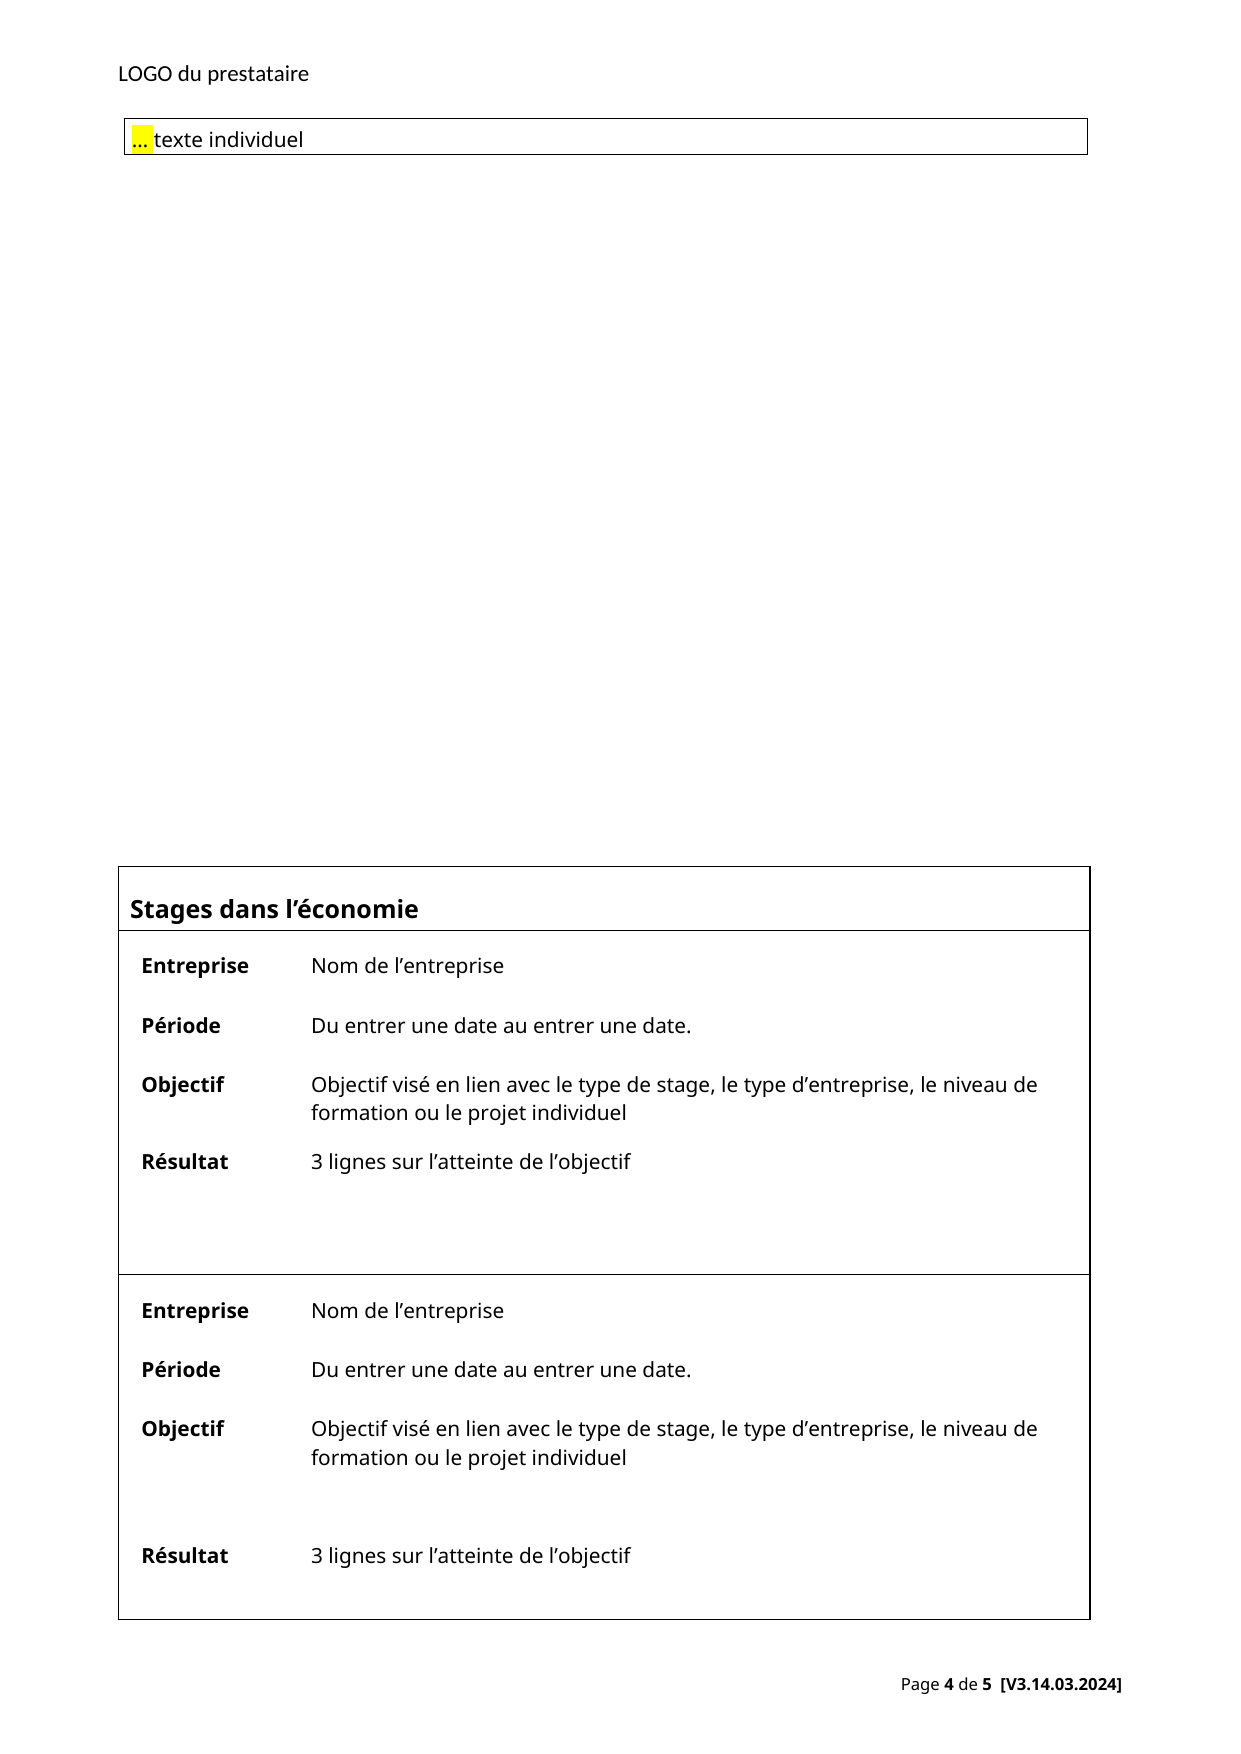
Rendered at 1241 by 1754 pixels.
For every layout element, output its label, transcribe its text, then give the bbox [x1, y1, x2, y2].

table_cell [119, 931, 1089, 1274]
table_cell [125, 119, 1087, 154]
table_cell [119, 1275, 1089, 1619]
table_header Stages dans l’économie [119, 867, 1089, 930]
